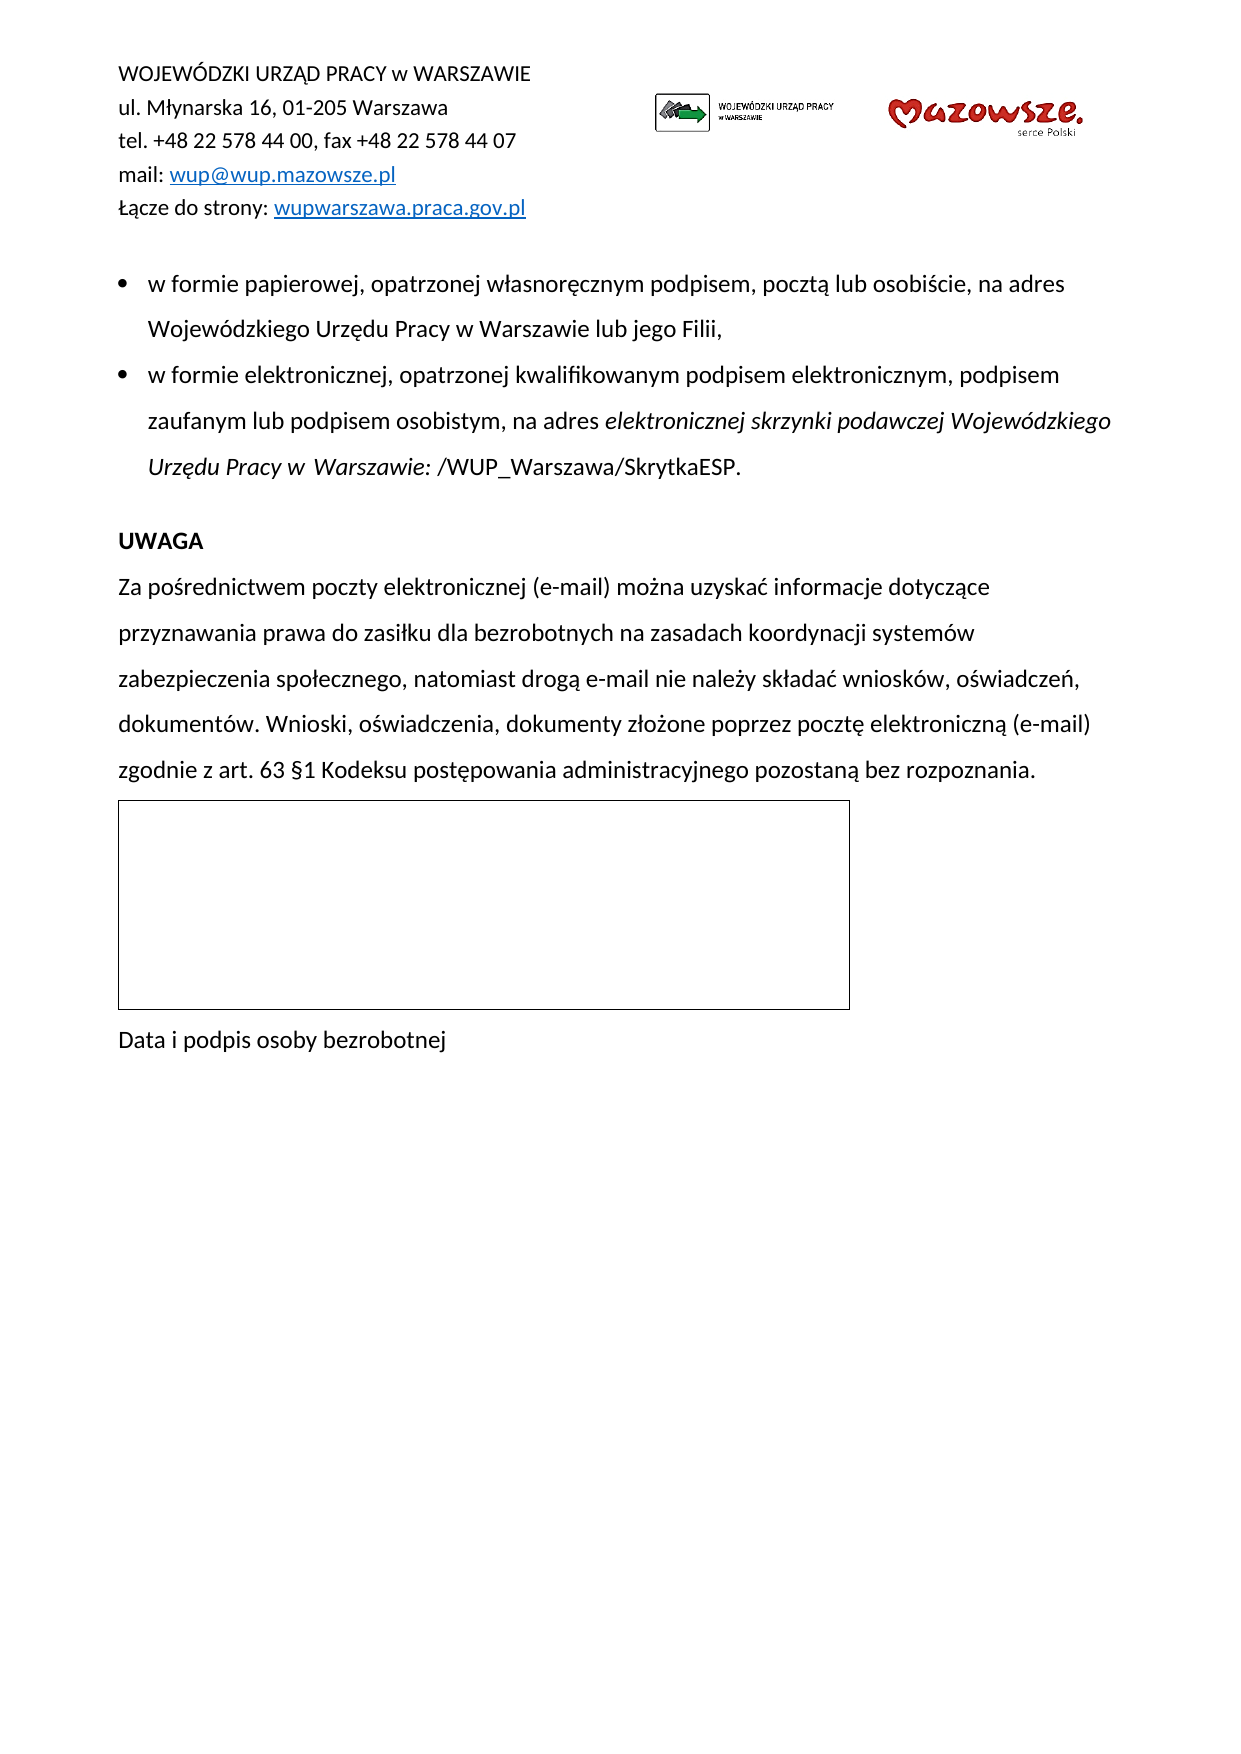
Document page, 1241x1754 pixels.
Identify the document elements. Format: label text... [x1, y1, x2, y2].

picture [629, 60, 1156, 165]
list w formie elektronicznej, opatrzonej kwalifikowanym podpisem elektronicznym, podpisem zaufanym lub podpisem osobistym, na adres elektronicznej skrzynki podawczej Wojewódzkiego Urzędu Pracy w Warszawie: /WUP_Warszawa/SkrytkaESP. [118, 359, 1122, 481]
list w formie papierowej, opatrzonej własnoręcznym podpisem, pocztą lub osobiście, na adres Wojewódzkiego Urzędu Pracy w Warszawie lub jego Filii, [118, 268, 1122, 344]
subtitle UWAGA [118, 526, 1122, 556]
text Za pośrednictwem poczty elektronicznej (e-mail) można uzyskać informacje dotyczące przyznawania prawa do zasiłku dla bezrobotnych na zasadach koordynacji systemów zabezpieczenia społecznego, natomiast drogą e-mail nie należy składać wniosków, oświadczeń, dokumentów. Wnioski, oświadczenia, dokumenty złożone poprzez pocztę elektroniczną (e-mail) zgodnie z art. 63 §1 Kodeksu postępowania administracyjnego pozostaną bez rozpoznania. [118, 571, 1122, 785]
text Data i podpis osoby bezrobotnej [118, 800, 1122, 1055]
